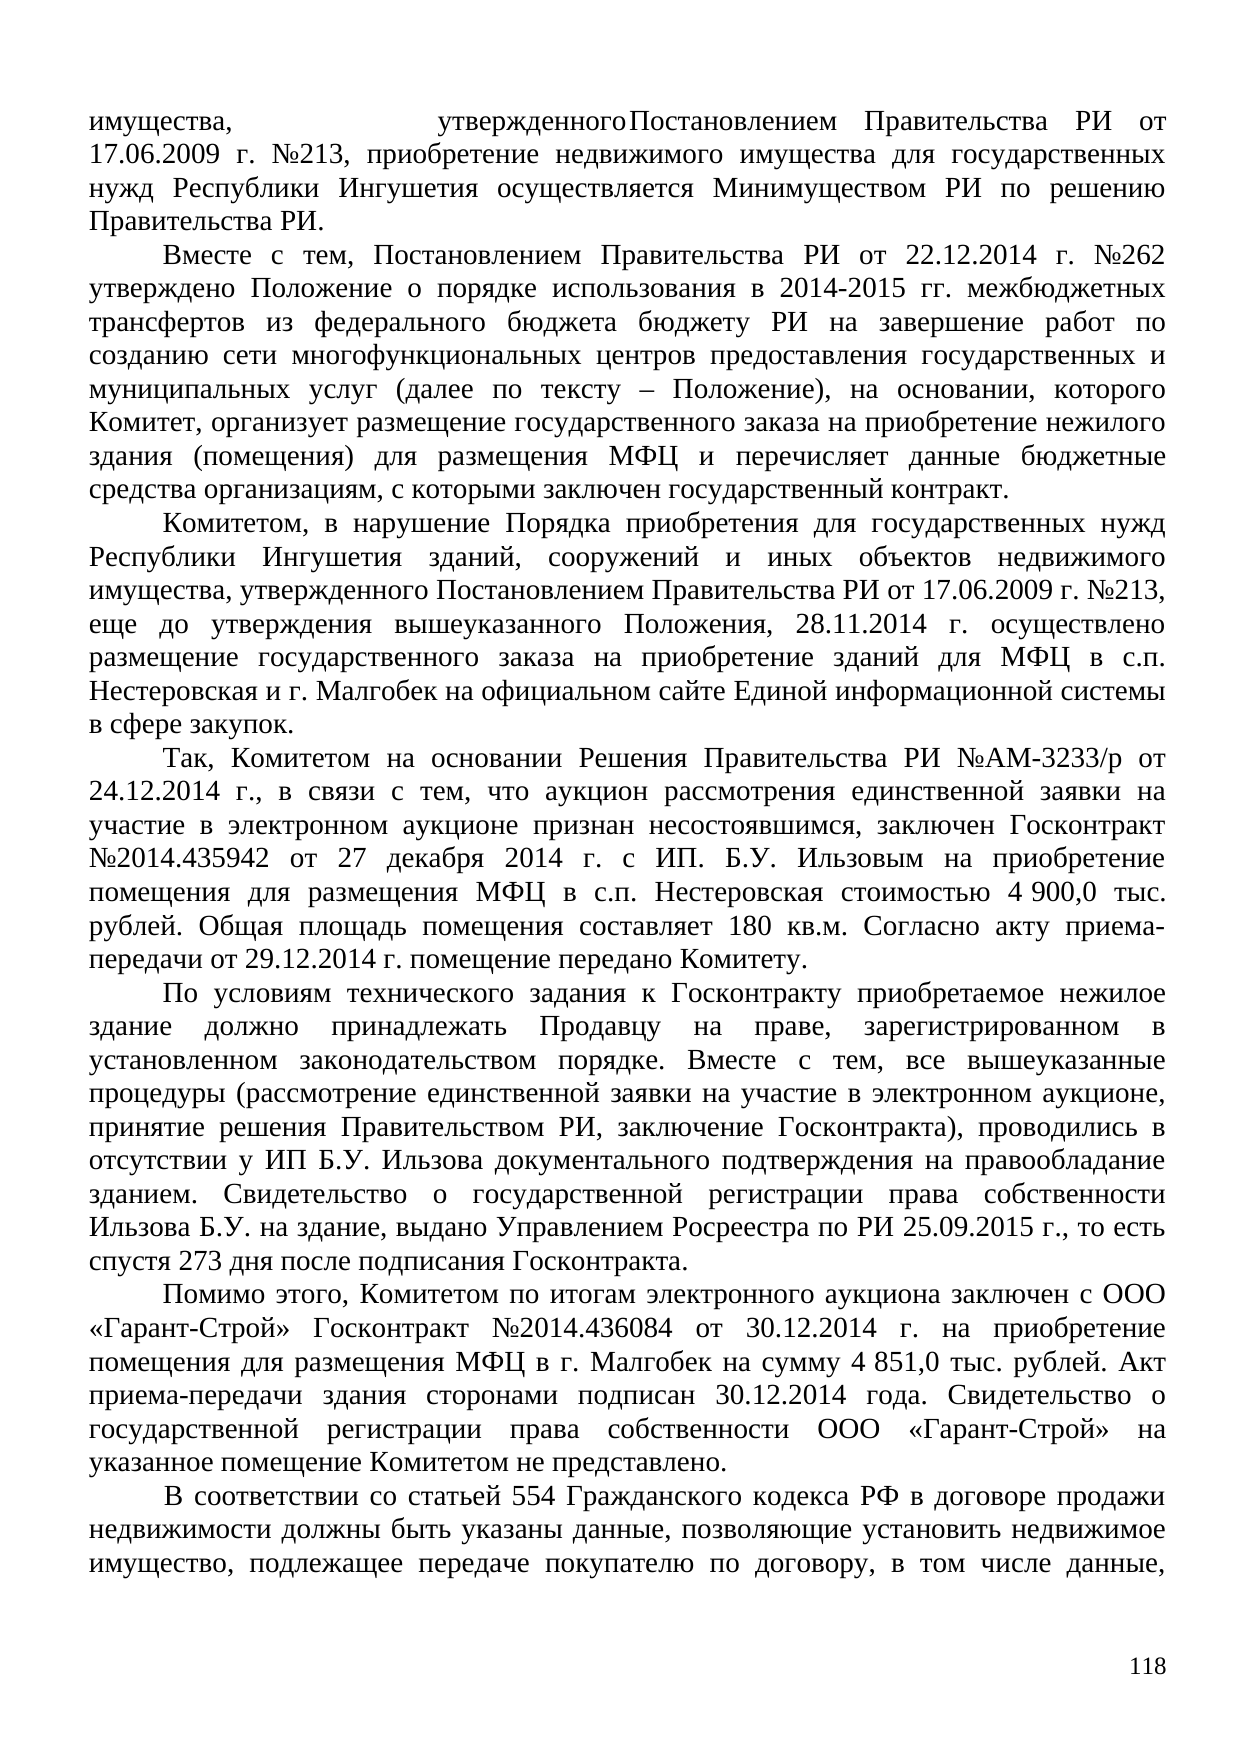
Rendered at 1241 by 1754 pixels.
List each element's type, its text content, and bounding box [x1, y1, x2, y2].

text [89, 1478, 1167, 1578]
text Комитетом, в нарушение Порядка приобретения для государственных нужд Республики Ингушетия зданий, сооружений и иных объектов недвижимого имущества, утвержденного Постановлением Правительства РИ от 17.06.2009 г. №213, еще до утверждения вышеуказанного Положения, 28.11.2014 г. осуществлено размещение государственного заказа на приобретение зданий для МФЦ в с.п. Нестеровская и г. Малгобек на официальном сайте Единой информационной системы в сфере закупок. [89, 505, 1167, 740]
text По условиям технического задания к Госконтракту приобретаемое нежилое здание должно принадлежать Продавцу на праве, зарегистрированном в установленном законодательством порядке. Вместе с тем, все вышеуказанные процедуры (рассмотрение единственной заявки на участие в электронном аукционе, принятие решения Правительством РИ, заключение Госконтракта), проводились в отсутствии у ИП Б.У. Ильзова документального подтверждения на правообладание зданием. Свидетельство о государственной регистрации права собственности Ильзова Б.У. на здание, выдано Управлением Росреестра по РИ 25.09.2015 г., то есть спустя 273 дня после подписания Госконтракта. [89, 975, 1167, 1277]
text Так, Комитетом на основании Решения Правительства РИ №АМ-3233/р от 24.12.2014 г., в связи с тем, что аукцион рассмотрения единственной заявки на участие в электронном аукционе признан несостоявшимся, заключен Госконтракт №2014.435942 от 27 декабря . с ИП. Б.У. Ильзовым на приобретение помещения для размещения МФЦ в с.п. Нестеровская стоимостью 4 900,0 тыс. рублей. Общая площадь помещения составляет 180 кв.м. Согласно акту приема-передачи от 29.12.2014 г. помещение передано Комитету. [89, 740, 1167, 975]
text Помимо этого, Комитетом по итогам электронного аукциона заключен с ООО «Гарант-Строй» Госконтракт №2014.436084 от 30.12.2014 г. на приобретение помещения для размещения МФЦ в г. Малгобек на сумму 4 851,0 тыс. рублей. Акт приема-передачи здания сторонами подписан 30.12.2014 года. Свидетельство о государственной регистрации права собственности ООО «Гарант-Строй» на указанное помещение Комитетом не представлено. [89, 1277, 1167, 1478]
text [89, 103, 1167, 237]
text Вместе с тем, Постановлением Правительства РИ от 22.12.2014 г. №262 утверждено Положение о порядке использования в 2014-2015 гг. межбюджетных трансфертов из федерального бюджета бюджету РИ на завершение работ по созданию сети многофункциональных центров предоставления государственных и муниципальных услуг (далее по тексту – Положение), на основании, которого Комитет, организует размещение государственного заказа на приобретение нежилого здания (помещения) для размещения МФЦ и перечисляет данные бюджетные средства организациям, с которыми заключен государственный контракт. [89, 237, 1167, 505]
